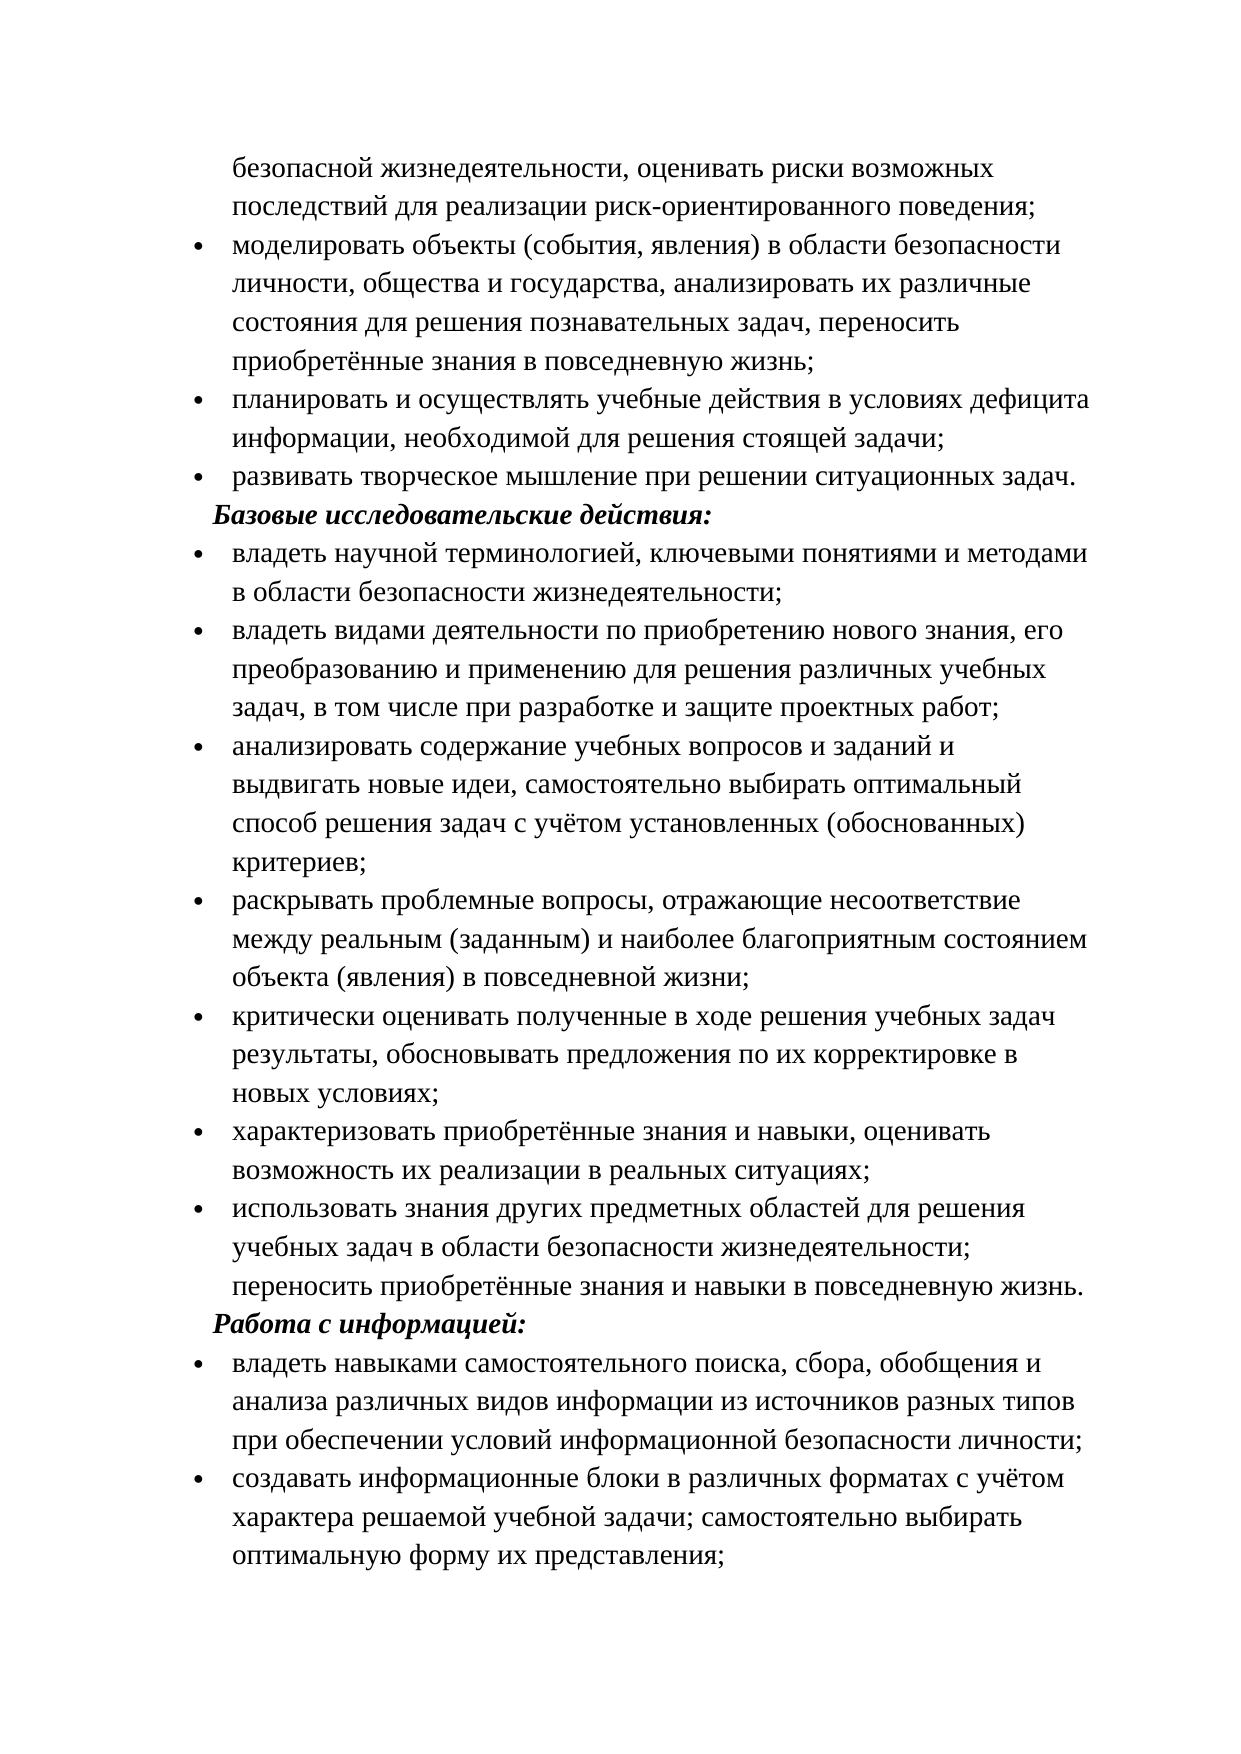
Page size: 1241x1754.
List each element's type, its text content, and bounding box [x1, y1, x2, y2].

list анализировать содержание учебных вопросов и заданий и выдвигать новые идеи, самостоятельно выбирать оптимальный способ решения задач с учётом установленных (обоснованных) критериев; [194, 728, 1090, 877]
list развивать творческое мышление при решении ситуационных задач. [194, 458, 1090, 492]
list моделировать объекты (события, явления) в области безопасности личности, общества и государства, анализировать их различные состояния для решения познавательных задач, переносить приобретённые знания в повседневную жизнь; [194, 227, 1090, 376]
list раскрывать проблемные вопросы, отражающие несоответствие между реальным (заданным) и наиболее благоприятным состоянием объекта (явления) в повседневной жизни; [194, 882, 1090, 993]
text Работа с информацией: [150, 1306, 1090, 1340]
list характеризовать приобретённые знания и навыки, оценивать возможность их реализации в реальных ситуациях; [194, 1113, 1090, 1186]
list планировать и осуществлять учебные действия в условиях дефицита информации, необходимой для решения стоящей задачи; [194, 381, 1090, 453]
list владеть видами деятельности по приобретению нового знания, его преобразованию и применению для решения различных учебных задач, в том числе при разработке и защите проектных работ; [194, 612, 1090, 723]
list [194, 150, 1090, 222]
list владеть навыками самостоятельного поиска, сбора, обобщения и анализа различных видов информации из источников разных типов при обеспечении условий информационной безопасности личности; [194, 1345, 1090, 1455]
text Базовые исследовательские действия: [150, 497, 1090, 530]
list создавать информационные блоки в различных форматах с учётом характера решаемой учебной задачи; самостоятельно выбирать оптимальную форму их представления; [194, 1460, 1090, 1571]
list использовать знания других предметных областей для решения учебных задач в области безопасности жизнедеятельности; переносить приобретённые знания и навыки в повседневную жизнь. [194, 1191, 1090, 1301]
list владеть научной терминологией, ключевыми понятиями и методами в области безопасности жизнедеятельности; [194, 535, 1090, 607]
list критически оценивать полученные в ходе решения учебных задач результаты, обосновывать предложения по их корректировке в новых условиях; [194, 998, 1090, 1108]
